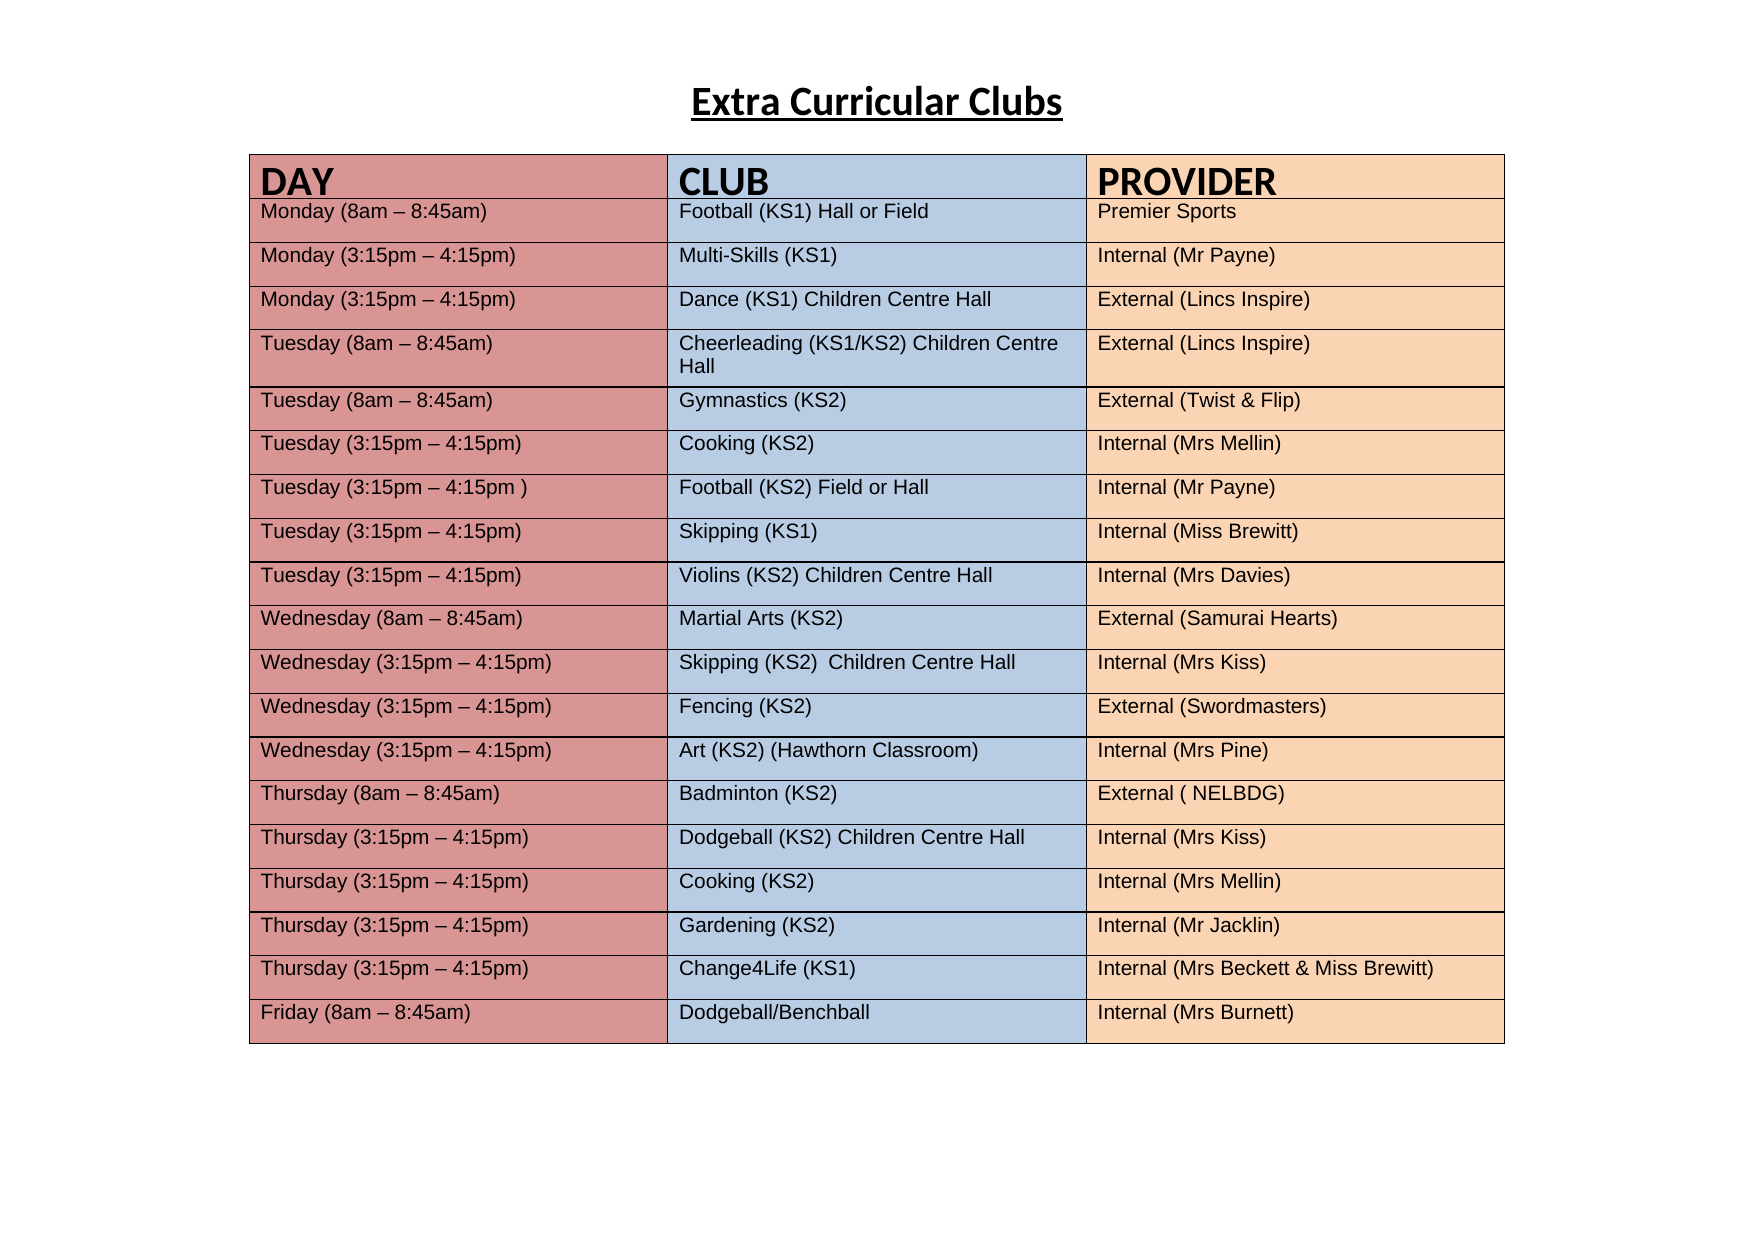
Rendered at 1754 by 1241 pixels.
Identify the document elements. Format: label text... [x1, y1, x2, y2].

table_cell Internal (Mrs Mellin) [1087, 869, 1504, 911]
table_cell Monday (8am – 8:45am) [250, 199, 667, 242]
table_cell Cooking (KS2) [668, 431, 1086, 474]
table_header DAY [250, 155, 667, 198]
table_cell Thursday (3:15pm – 4:15pm) [250, 913, 667, 955]
table_cell Monday (3:15pm – 4:15pm) [250, 287, 667, 329]
table_cell Fencing (KS2) [668, 694, 1086, 736]
table_cell Thursday (3:15pm – 4:15pm) [250, 825, 667, 868]
table_cell Gymnastics (KS2) [668, 388, 1086, 430]
table_cell Wednesday (3:15pm – 4:15pm) [250, 650, 667, 693]
table_cell Internal (Mrs Mellin) [1087, 431, 1504, 474]
table_cell Tuesday (3:15pm – 4:15pm ) [250, 475, 667, 518]
table_cell Cooking (KS2) [668, 869, 1086, 911]
table_cell Martial Arts (KS2) [668, 606, 1086, 649]
table_cell Internal (Mrs Kiss) [1087, 650, 1504, 693]
table_cell Tuesday (3:15pm – 4:15pm) [250, 519, 667, 561]
table_cell Skipping (KS2) Children Centre Hall [668, 650, 1086, 693]
table_cell External (Lincs Inspire) [1087, 330, 1504, 386]
table_cell Badminton (KS2) [668, 781, 1086, 824]
table_cell Tuesday (8am – 8:45am) [250, 388, 667, 430]
table_cell Internal (Mrs Beckett & Miss Brewitt) [1087, 956, 1504, 999]
table_cell Cheerleading (KS1/KS2) Children Centre Hall [668, 330, 1086, 386]
table_cell External ( NELBDG) [1087, 781, 1504, 824]
table_cell Internal (Miss Brewitt) [1087, 519, 1504, 561]
table_cell Dance (KS1) Children Centre Hall [668, 287, 1086, 329]
table_cell Friday (8am – 8:45am) [250, 1000, 667, 1043]
table_cell Skipping (KS1) [668, 519, 1086, 561]
table_cell Thursday (3:15pm – 4:15pm) [250, 956, 667, 999]
table_cell Wednesday (8am – 8:45am) [250, 606, 667, 649]
table_cell Monday (3:15pm – 4:15pm) [250, 243, 667, 286]
table_cell Multi-Skills (KS1) [668, 243, 1086, 286]
table_header CLUB [668, 155, 1086, 198]
table_cell External (Lincs Inspire) [1087, 287, 1504, 329]
table_cell Change4Life (KS1) [668, 956, 1086, 999]
table_cell Dodgeball (KS2) Children Centre Hall [668, 825, 1086, 868]
table_cell Wednesday (3:15pm – 4:15pm) [250, 738, 667, 780]
table_cell Football (KS1) Hall or Field [668, 199, 1086, 242]
table_cell External (Twist & Flip) [1087, 388, 1504, 430]
table_cell Violins (KS2) Children Centre Hall [668, 563, 1086, 605]
table_cell Wednesday (3:15pm – 4:15pm) [250, 694, 667, 736]
table_cell Thursday (3:15pm – 4:15pm) [250, 869, 667, 911]
table_cell Tuesday (8am – 8:45am) [250, 330, 667, 386]
table_cell External (Samurai Hearts) [1087, 606, 1504, 649]
table_cell Internal (Mrs Davies) [1087, 563, 1504, 605]
table_cell Gardening (KS2) [668, 913, 1086, 955]
table_cell Dodgeball/Benchball [668, 1000, 1086, 1043]
table_cell Tuesday (3:15pm – 4:15pm) [250, 563, 667, 605]
table_cell Football (KS2) Field or Hall [668, 475, 1086, 518]
table_cell External (Swordmasters) [1087, 694, 1504, 736]
table_cell Tuesday (3:15pm – 4:15pm) [250, 431, 667, 474]
table_cell Internal (Mrs Burnett) [1087, 1000, 1504, 1043]
table_cell Internal (Mr Payne) [1087, 475, 1504, 518]
table_cell Internal (Mr Payne) [1087, 243, 1504, 286]
table_cell Internal (Mrs Kiss) [1087, 825, 1504, 868]
table_cell Internal (Mr Jacklin) [1087, 913, 1504, 955]
table_cell Art (KS2) (Hawthorn Classroom) [668, 738, 1086, 780]
table_cell Premier Sports [1087, 199, 1504, 242]
table_header PROVIDER [1087, 155, 1504, 198]
text Extra Curricular Clubs [75, 75, 1679, 126]
table_cell Internal (Mrs Pine) [1087, 738, 1504, 780]
table_cell Thursday (8am – 8:45am) [250, 781, 667, 824]
